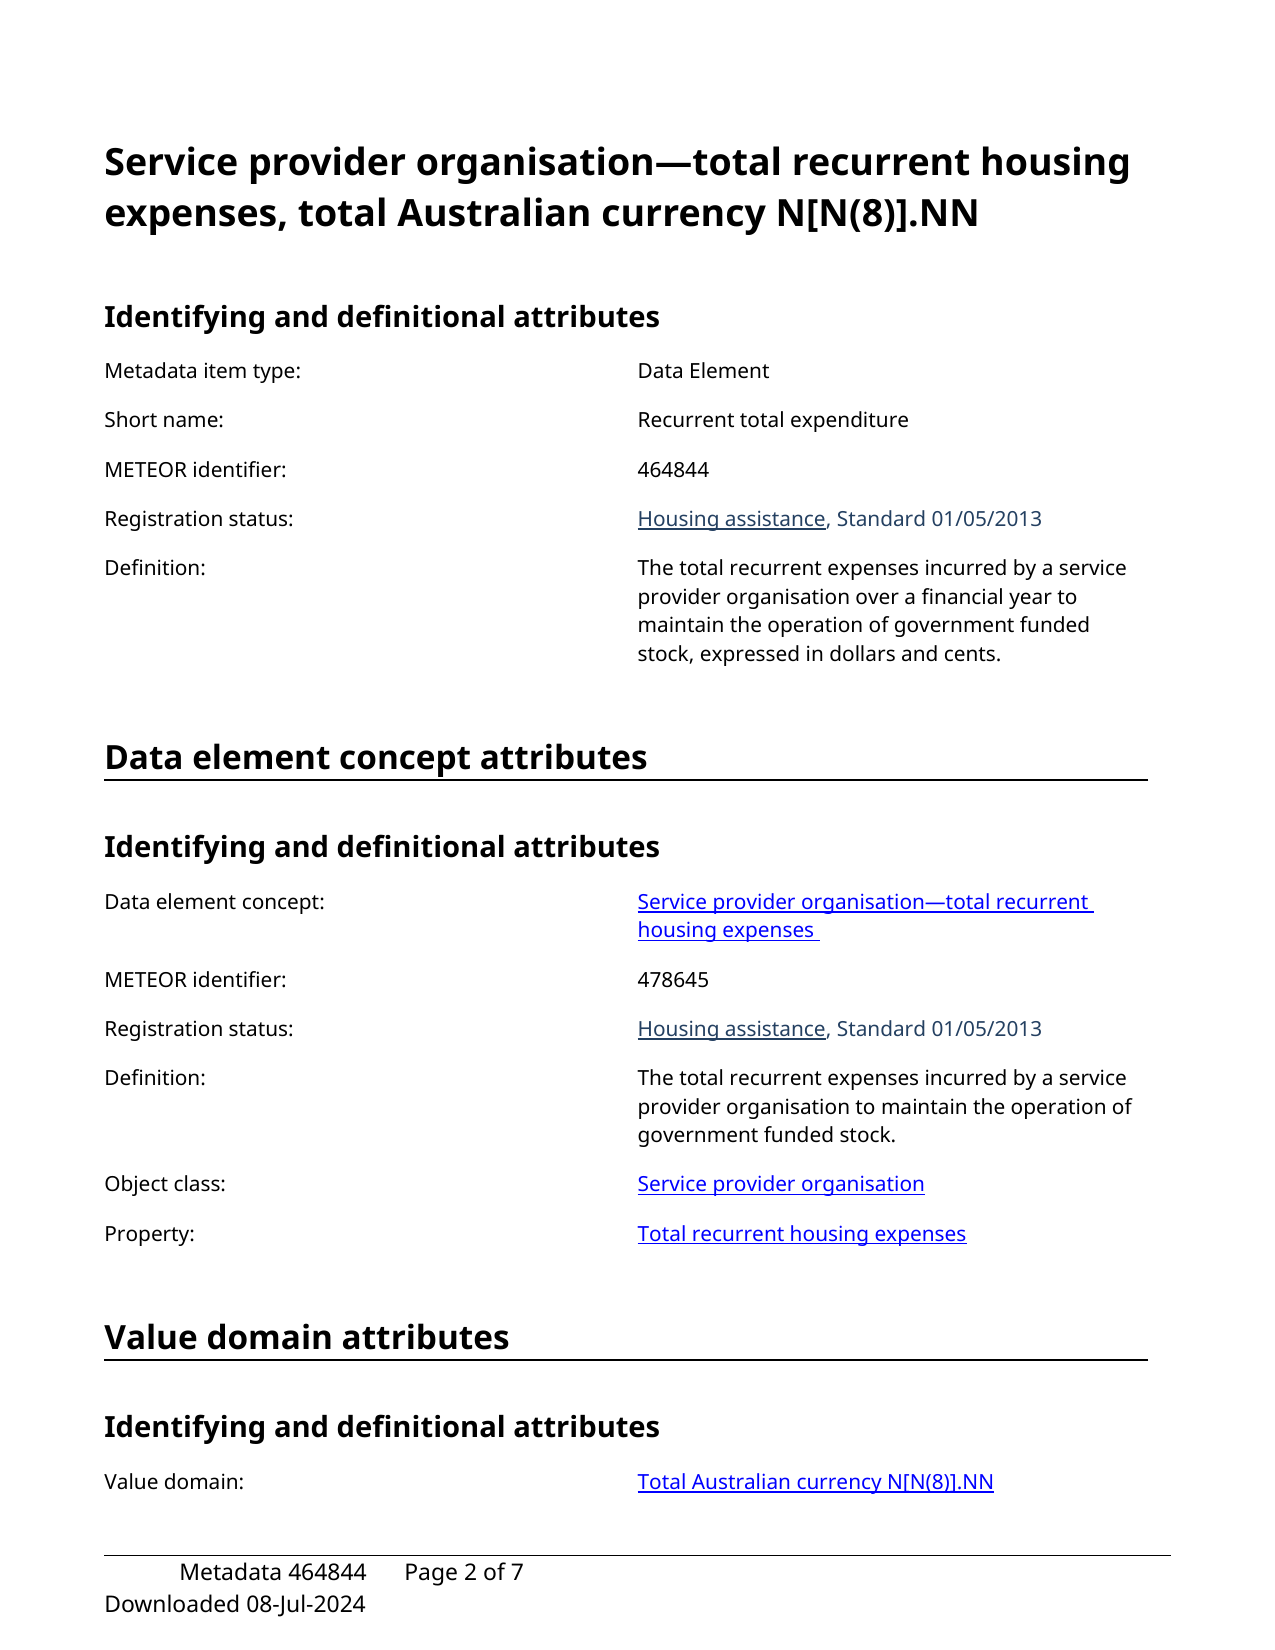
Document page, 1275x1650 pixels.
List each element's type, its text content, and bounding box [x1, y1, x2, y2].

table_cell Recurrent total expenditure [626, 395, 1159, 444]
table_cell Short name: [93, 395, 626, 444]
table_cell Property: [93, 1209, 626, 1258]
table_cell Housing assistance, Standard 01/05/2013 [626, 494, 1159, 543]
table_cell 464844 [626, 445, 1159, 494]
table_cell Identifying and definitional attributes [93, 1361, 1159, 1457]
table_cell Service provider organisation—total recurrent housing expenses [626, 877, 1159, 954]
subtitle Service provider organisation—total recurrent housing expenses, total Australian currency N[N(8)].NN [104, 135, 1171, 237]
table_cell METEOR identifier: [93, 955, 626, 1004]
table_cell Data Element [626, 346, 1159, 395]
table_cell The total recurrent expenses incurred by a service provider organisation over a financial year to maintain the operation of government funded stock, expressed in dollars and cents. [626, 543, 1159, 678]
table_cell Definition: [93, 543, 626, 678]
table_cell METEOR identifier: [93, 445, 626, 494]
table_header Value domain attributes [93, 1289, 1159, 1361]
table_cell Object class: [93, 1159, 626, 1208]
table_header Data element concept attributes [93, 709, 1159, 781]
table_cell Service provider organisation [626, 1159, 1159, 1208]
table_cell Data element concept: [93, 877, 626, 954]
table_cell Total Australian currency N[N(8)].NN [626, 1457, 1159, 1506]
table_cell The total recurrent expenses incurred by a service provider organisation to maintain the operation of government funded stock. [626, 1053, 1159, 1159]
table_cell Definition: [93, 1053, 626, 1159]
table_cell Housing assistance, Standard 01/05/2013 [626, 1004, 1159, 1053]
table_cell Metadata item type: [93, 346, 626, 395]
table_cell Registration status: [93, 1004, 626, 1053]
table_cell 478645 [626, 955, 1159, 1004]
table_cell Registration status: [93, 494, 626, 543]
table_cell Value domain: [93, 1457, 626, 1506]
table_cell Identifying and definitional attributes [93, 781, 1159, 877]
table_cell Total recurrent housing expenses [626, 1209, 1159, 1258]
table_header Identifying and definitional attributes [93, 250, 1159, 346]
